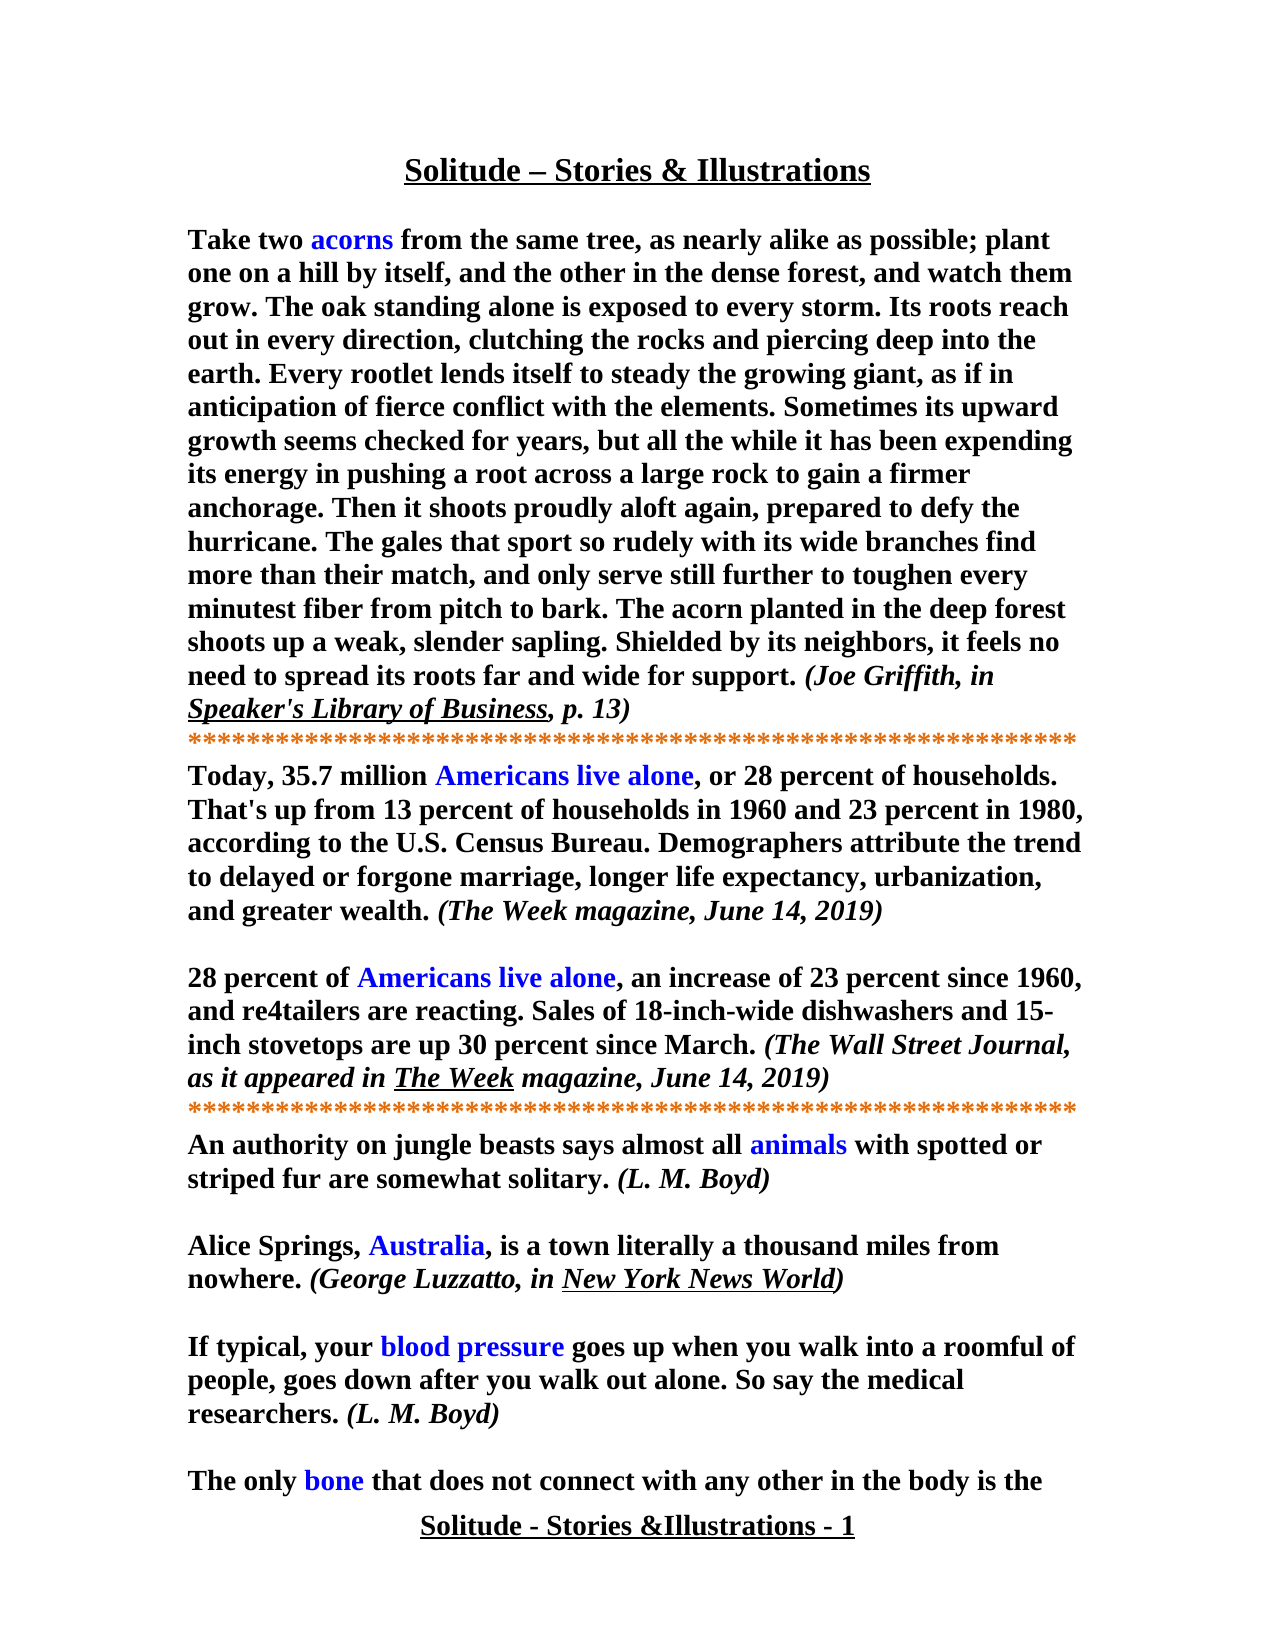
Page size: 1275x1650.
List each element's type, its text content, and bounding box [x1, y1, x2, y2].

text ************************************************************* [187, 1094, 1087, 1127]
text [187, 1329, 1087, 1496]
text 28 percent of Americans live alone, an increase of 23 percent since 1960, and re4tailers are reacting. Sales of 18-inch-wide dishwashers and 15-inch stovetops are up 30 percent since March. (The Wall Street Journal, as it appeared in The Week magazine, June 14, 2019) [187, 960, 1087, 1094]
text Alice Springs, Australia, is a town literally a thousand miles from nowhere. (George Luzzatto, in New York News World) [187, 1228, 1087, 1295]
text Take two acorns from the same tree, as nearly alike as possible; plant one on a hill by itself, and the other in the dense forest, and watch them grow. The oak standing alone is exposed to every storm. Its roots reach out in every direction, clutching the rocks and piercing deep into the earth. Every rootlet lends itself to steady the growing giant, as if in anticipation of fierce conflict with the elements. Sometimes its upward growth seems checked for years, but all the while it has been expending its energy in pushing a root across a large rock to gain a firmer anchorage. Then it shoots proudly aloft again, prepared to defy the hurricane. The gales that sport so rudely with its wide branches find more than their match, and only serve still further to toughen every minutest fiber from pitch to bark. The acorn planted in the deep forest shoots up a weak, slender sapling. Shielded by its neighbors, it feels no need to spread its roots far and wide for support. (Joe Griffith, in Speaker's Library of Business, p. 13) [187, 222, 1087, 725]
text An authority on jungle beasts says almost all animals with spotted or striped fur are somewhat solitary. (L. M. Boyd) [187, 1127, 1087, 1194]
text ************************************************************* [187, 725, 1087, 758]
text Today, 35.7 million Americans live alone, or 28 percent of households. That's up from 13 percent of households in 1960 and 23 percent in 1980, according to the U.S. Census Bureau. Demographers attribute the trend to delayed or forgone marriage, longer life expectancy, urbanization, and greater wealth. (The Week magazine, June 14, 2019) [187, 758, 1087, 926]
title Solitude – Stories & Illustrations [187, 150, 1087, 188]
